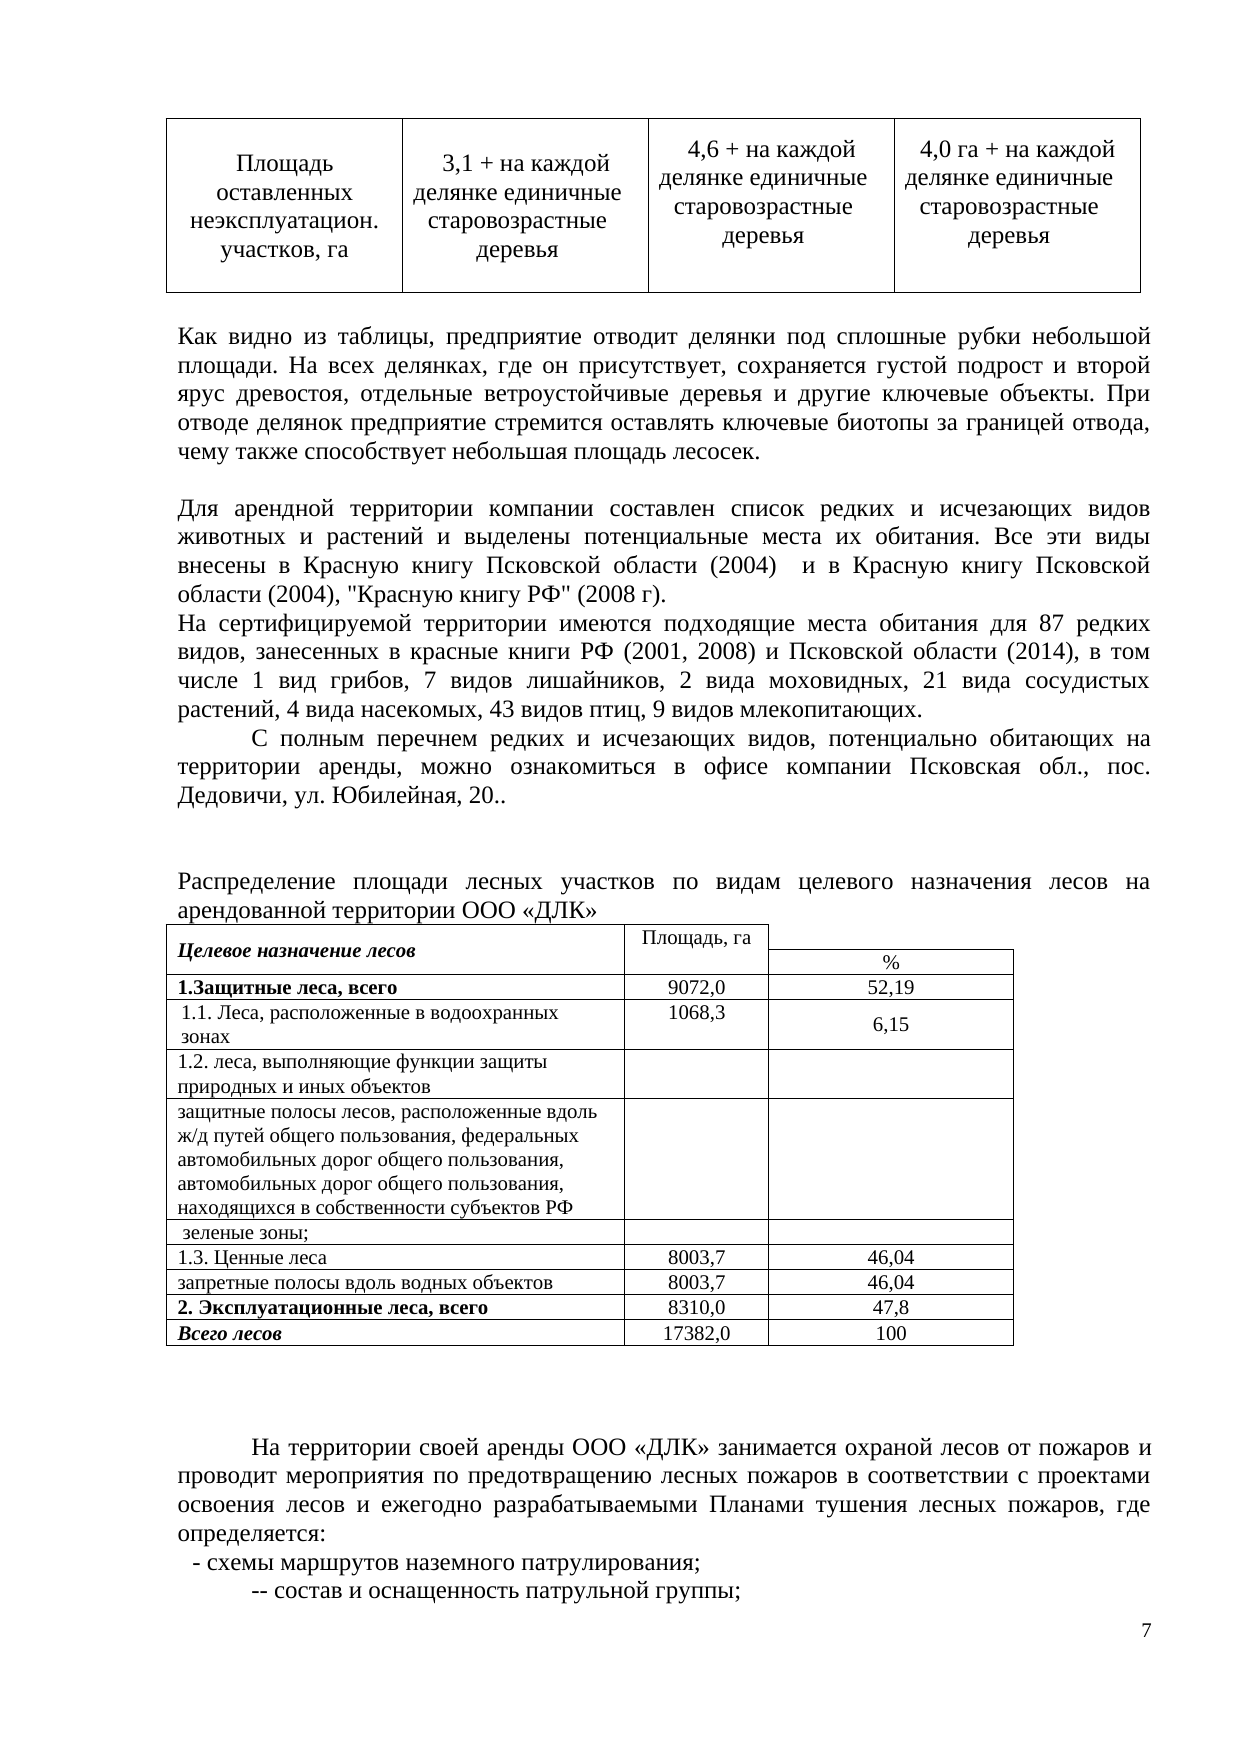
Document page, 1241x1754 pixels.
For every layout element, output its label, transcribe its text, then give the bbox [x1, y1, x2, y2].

table_cell Всего лесов [167, 1320, 624, 1344]
table_cell 100 [769, 1320, 1013, 1344]
list Как видно из таблицы, предприятие отводит делянки под сплошные рубки небольшой площади. На всех делянках, где он присутствует, сохраняется густой подрост и второй ярус древостоя, отдельные ветроустойчивые деревья и другие ключевые объекты. При отводе делянок предприятие стремится оставлять ключевые биотопы за границей отвода, чему также способствует небольшая площадь лесосек. [177, 321, 1152, 465]
table_cell 47,8 [769, 1295, 1013, 1319]
table_cell 2. Эксплуатационные леса, всего [167, 1295, 624, 1319]
table_header Целевое назначение лесов [167, 925, 624, 974]
table_cell % [769, 950, 1013, 974]
list Для арендной территории компании составлен список редких и исчезающих видов животных и растений и выделены потенциальные места их обитания. Все эти виды внесены в Красную книгу Псковской области (2004) и в Красную книгу Псковской области (2004), "Красную книгу РФ" (2008 г). [177, 493, 1152, 608]
table_cell зеленые зоны; [167, 1220, 624, 1244]
table_cell 4,0 га + на каждой делянке единичные старовозрастные деревья [895, 119, 1140, 292]
table_cell защитные полосы лесов, расположенные вдоль ж/д путей общего пользования, федеральных автомобильных дорог общего пользования, автомобильных дорог общего пользования, находящихся в собственности субъектов РФ [167, 1099, 624, 1219]
table_header Площадь, га [625, 925, 768, 974]
table_cell Площадь оставленных неэксплуатацион. участков, га [167, 119, 402, 292]
table_cell 8003,7 [625, 1245, 768, 1269]
table_cell 6,15 [769, 1000, 1013, 1048]
table_cell запретные полосы вдоль водных объектов [167, 1270, 624, 1294]
table_cell 1068,3 [625, 1000, 768, 1048]
table_cell [769, 1050, 1013, 1098]
table_cell [625, 1220, 768, 1244]
table_cell 17382,0 [625, 1320, 768, 1344]
text С полным перечнем редких и исчезающих видов, потенциально обитающих на территории аренды, можно ознакомиться в офисе компании Псковская обл., пос. Дедовичи, ул. Юбилейная, 20.. [177, 723, 1152, 809]
table_cell 52,19 [769, 975, 1013, 999]
table_cell 46,04 [769, 1270, 1013, 1294]
table_cell [625, 1099, 768, 1219]
table_cell [769, 1099, 1013, 1219]
table_cell [625, 1050, 768, 1098]
table_cell 1.Защитные леса, всего [167, 975, 624, 999]
text На территории своей аренды ООО «ДЛК» занимается охраной лесов от пожаров и проводит мероприятия по предотвращению лесных пожаров в соответствии с проектами освоения лесов и ежегодно разрабатываемыми Планами тушения лесных пожаров, где определяется: [177, 1432, 1152, 1547]
table_cell 4,6 + на каждой делянке единичные старовозрастные деревья [649, 119, 894, 292]
list На сертифицируемой территории имеются подходящие места обитания для 87 редких видов, занесенных в красные книги РФ (2001, 2008) и Псковской области (2014), в том числе 1 вид грибов, 7 видов лишайников, 2 вида моховидных, 21 вида сосудистых растений, 4 вида насекомых, 43 видов птиц, 9 видов млекопитающих. [177, 608, 1152, 723]
text Распределение площади лесных участков по видам целевого назначения лесов на арендованной территории ООО «ДЛК» [177, 866, 1152, 924]
text - схемы маршрутов наземного патрулирования; -- состав и оснащенность патрульной группы; [192, 1547, 1152, 1604]
table_cell 3,1 + на каждой делянке единичные старовозрастные деревья [403, 119, 648, 292]
table_cell 1.2. леса, выполняющие функции защиты природных и иных объектов [167, 1050, 624, 1098]
table_cell 1.3. Ценные леса [167, 1245, 624, 1269]
table_cell 9072,0 [625, 975, 768, 999]
table_cell 8310,0 [625, 1295, 768, 1319]
table_cell 1.1. Леса, расположенные в водоохранных зонах [167, 1000, 624, 1048]
table_cell [769, 1220, 1013, 1244]
table_cell 8003,7 [625, 1270, 768, 1294]
table_cell 46,04 [769, 1245, 1013, 1269]
